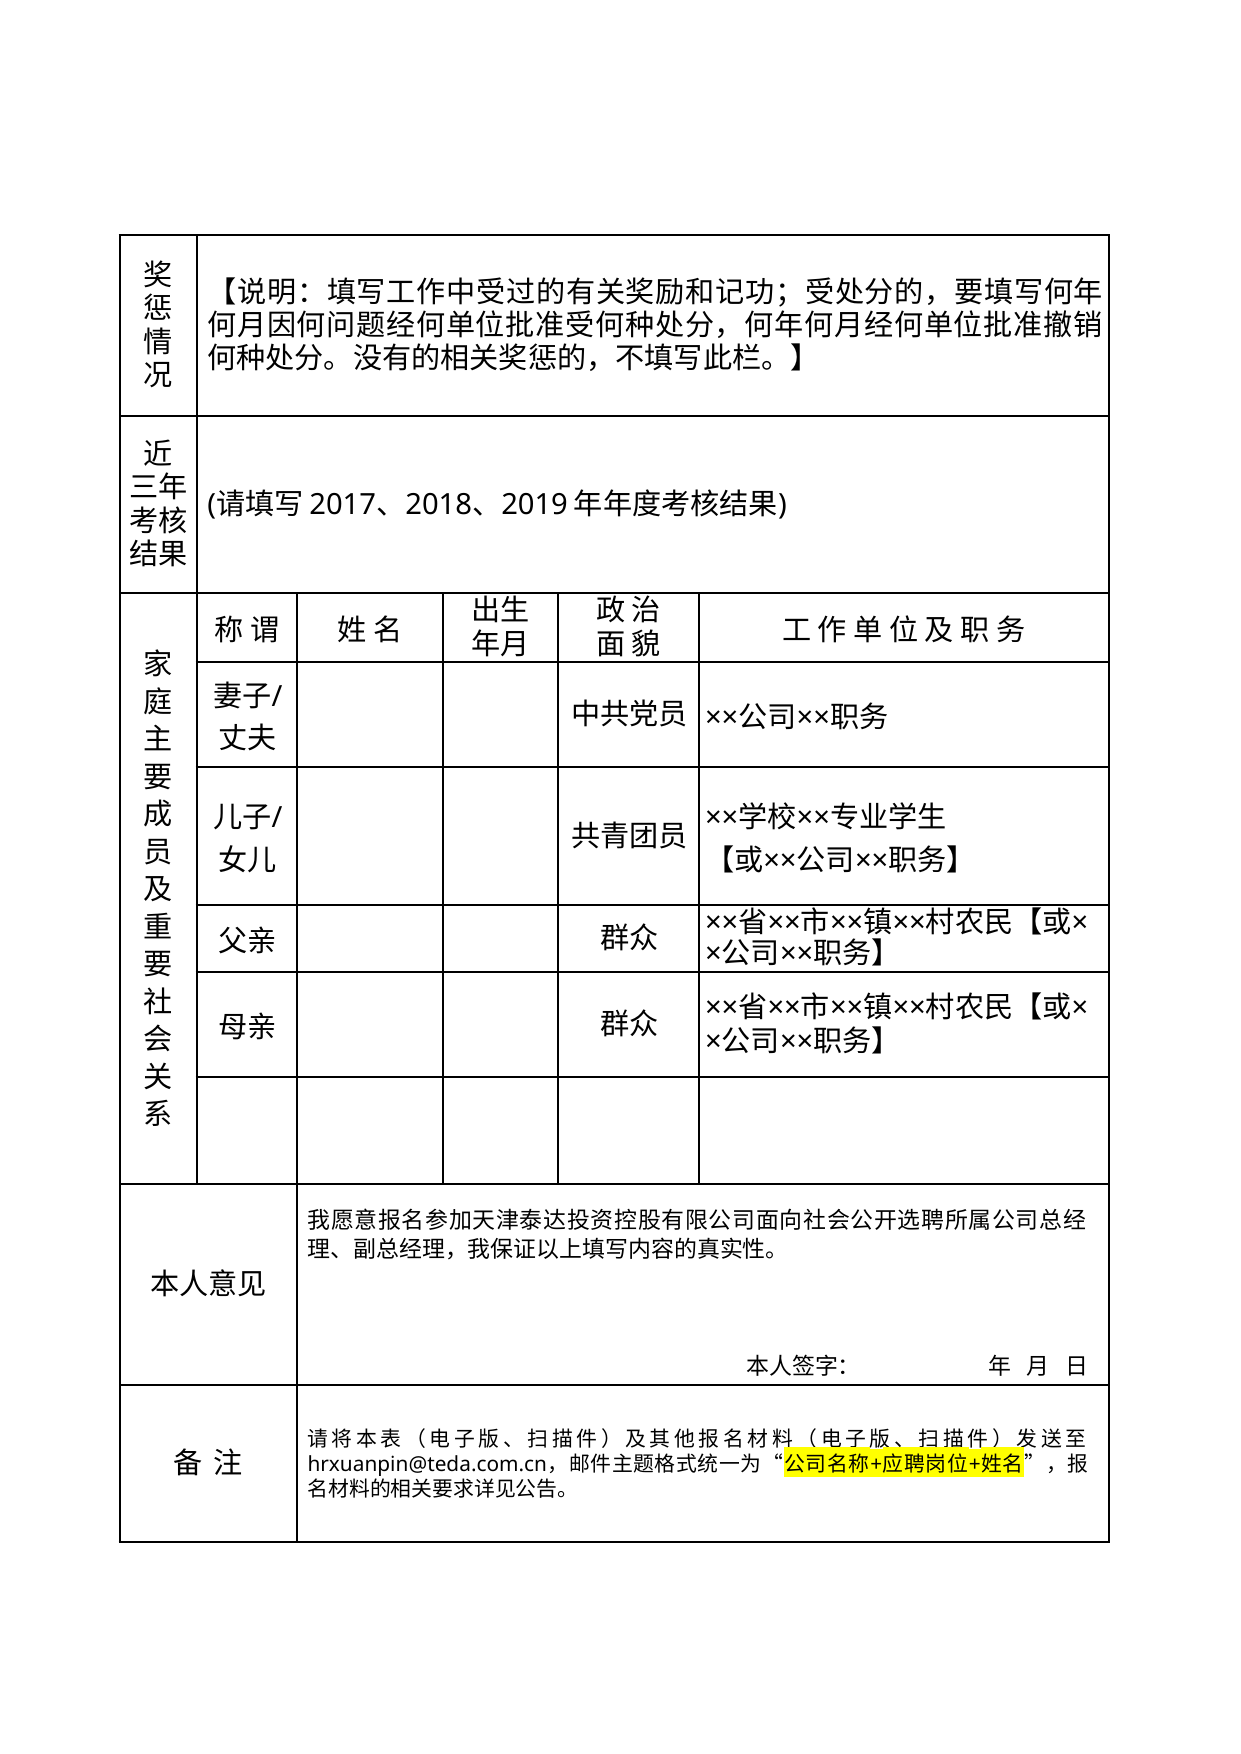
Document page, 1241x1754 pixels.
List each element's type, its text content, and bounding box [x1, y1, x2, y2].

table_cell [444, 906, 557, 971]
table_cell 母亲 [198, 973, 296, 1076]
table_cell (请填写2017、2018、2019年年度考核结果) [198, 417, 1108, 592]
table_cell [700, 1078, 1108, 1183]
table_cell [444, 663, 557, 766]
table_cell 备 注 [121, 1386, 296, 1541]
table_cell 家 庭 主 要 成 员 及 重 要 社 会 关 系 [121, 594, 196, 1183]
table_cell 出生 年月 [444, 594, 557, 661]
table_cell 妻子/丈夫 [198, 663, 296, 766]
table_cell 近 三年考核结果 [121, 417, 196, 592]
table_cell 中共党员 [559, 663, 698, 766]
table_cell 本人意见 [121, 1185, 296, 1384]
table_cell 姓 名 [298, 594, 442, 661]
table_cell [198, 1078, 296, 1183]
table_cell [298, 663, 442, 766]
table_header 【说明：填写工作中受过的有关奖励和记功；受处分的，要填写何年何月因何问题经何单位批准受何种处分，何年何月经何单位批准撤销何种处分。没有的相关奖惩的，不填写此栏。】 [198, 236, 1108, 414]
table_cell 称 谓 [198, 594, 296, 661]
table_cell [444, 973, 557, 1076]
table_cell ××省××市××镇××村农民【或××公司××职务】 [700, 973, 1108, 1076]
table_cell 请将本表（电子版、扫描件）及其他报名材料（电子版、扫描件）发送至hrxuanpin@teda.com.cn，邮件主题格式统一为“公司名称+应聘岗位+姓名”，报名材料的相关要求详见公告。 [298, 1386, 1108, 1541]
table_cell [444, 1078, 557, 1183]
table_cell [298, 906, 442, 971]
table_cell 共青团员 [559, 768, 698, 904]
table_cell 群众 [559, 973, 698, 1076]
table_cell 政 治 面 貌 [559, 594, 698, 661]
table_cell [298, 768, 442, 904]
table_cell 群众 [559, 906, 698, 971]
table_cell 父亲 [198, 906, 296, 971]
table_cell [559, 1078, 698, 1183]
table_cell [444, 768, 557, 904]
table_cell [298, 1078, 442, 1183]
table_cell [298, 973, 442, 1076]
table_cell ××省××市××镇××村农民【或××公司××职务】 [700, 906, 1108, 971]
table_header 奖 惩 情 况 [121, 236, 196, 414]
table_cell 儿子/女儿 [198, 768, 296, 904]
table_cell ××公司××职务 [700, 663, 1108, 766]
table_cell 我愿意报名参加天津泰达投资控股有限公司面向社会公开选聘所属公司总经理、副总经理，我保证以上填写内容的真实性。 本人签字： 年 月 日 [298, 1185, 1108, 1384]
table_cell ××学校××专业学生 【或××公司××职务】 [700, 768, 1108, 904]
table_cell 工 作 单 位 及 职 务 [700, 594, 1108, 661]
